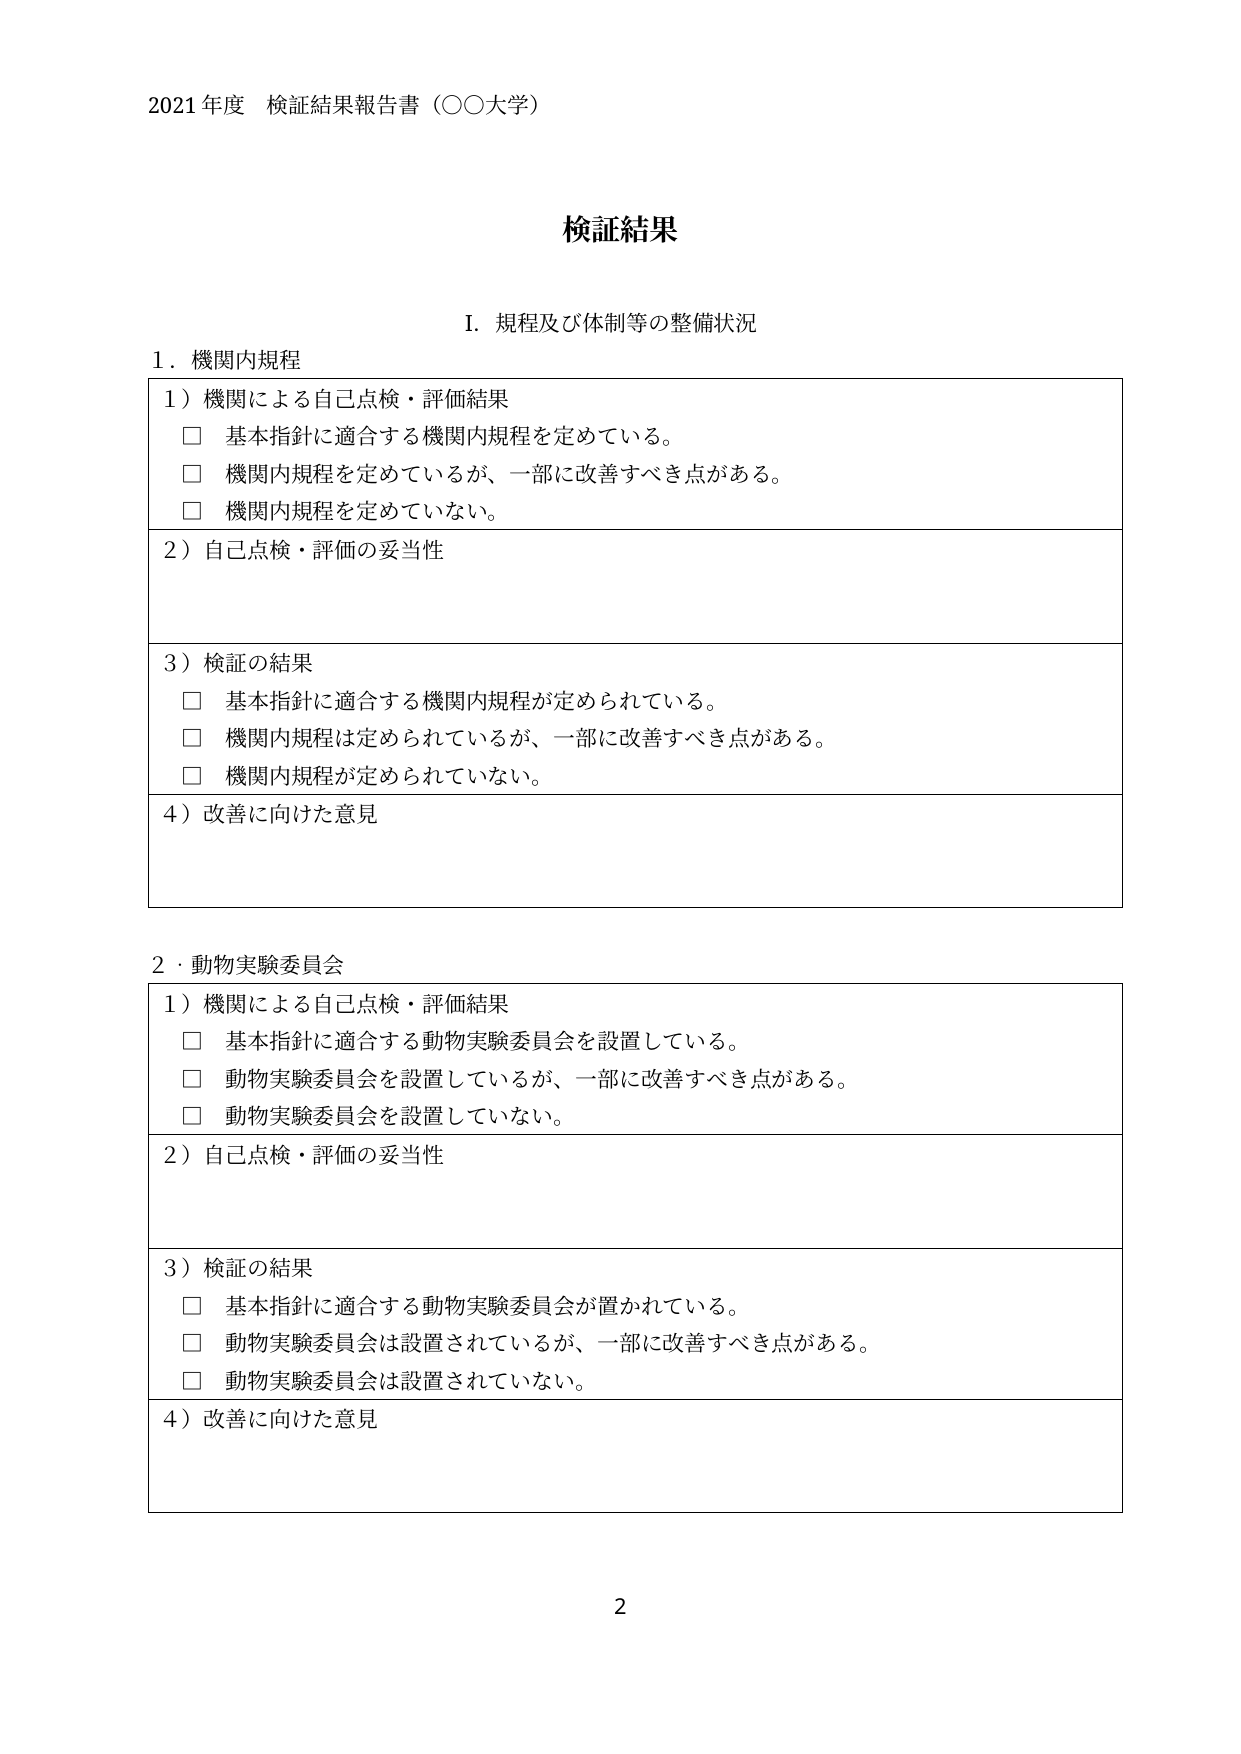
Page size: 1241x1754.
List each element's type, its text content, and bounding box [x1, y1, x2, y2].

table_cell ３）検証の結果 □ 基本指針に適合する機関内規程が定められている。 □ 機関内規程は定められているが、一部に改善すべき点がある。 □ 機関内規程が定められていない。 [149, 644, 1122, 793]
table_cell ３）検証の結果 □ 基本指針に適合する動物実験委員会が置かれている。 □ 動物実験委員会は設置されているが、一部に改善すべき点がある。 □ 動物実験委員会は設置されていない。 [149, 1249, 1122, 1399]
table_header １）機関による自己点検・評価結果 □ 基本指針に適合する機関内規程を定めている。 □ 機関内規程を定めているが、一部に改善すべき点がある。 □ 機関内規程を定めていない。 [149, 379, 1122, 529]
table_header １）機関による自己点検・評価結果 □ 基本指針に適合する動物実験委員会を設置している。 □ 動物実験委員会を設置しているが、一部に改善すべき点がある。 □ 動物実験委員会を設置していない。 [149, 984, 1122, 1134]
table_cell ２）自己点検・評価の妥当性 [149, 1135, 1122, 1248]
text Ⅰ．規程及び体制等の整備状況 [129, 303, 1092, 340]
text １．機関内規程 [148, 340, 1092, 378]
table_cell ４）改善に向けた意見 [149, 1400, 1122, 1512]
text ２．動物実験委員会 [148, 946, 1092, 983]
text 検証結果 [148, 190, 1092, 265]
table_cell ４）改善に向けた意見 [149, 795, 1122, 907]
table_cell ２）自己点検・評価の妥当性 [149, 530, 1122, 642]
